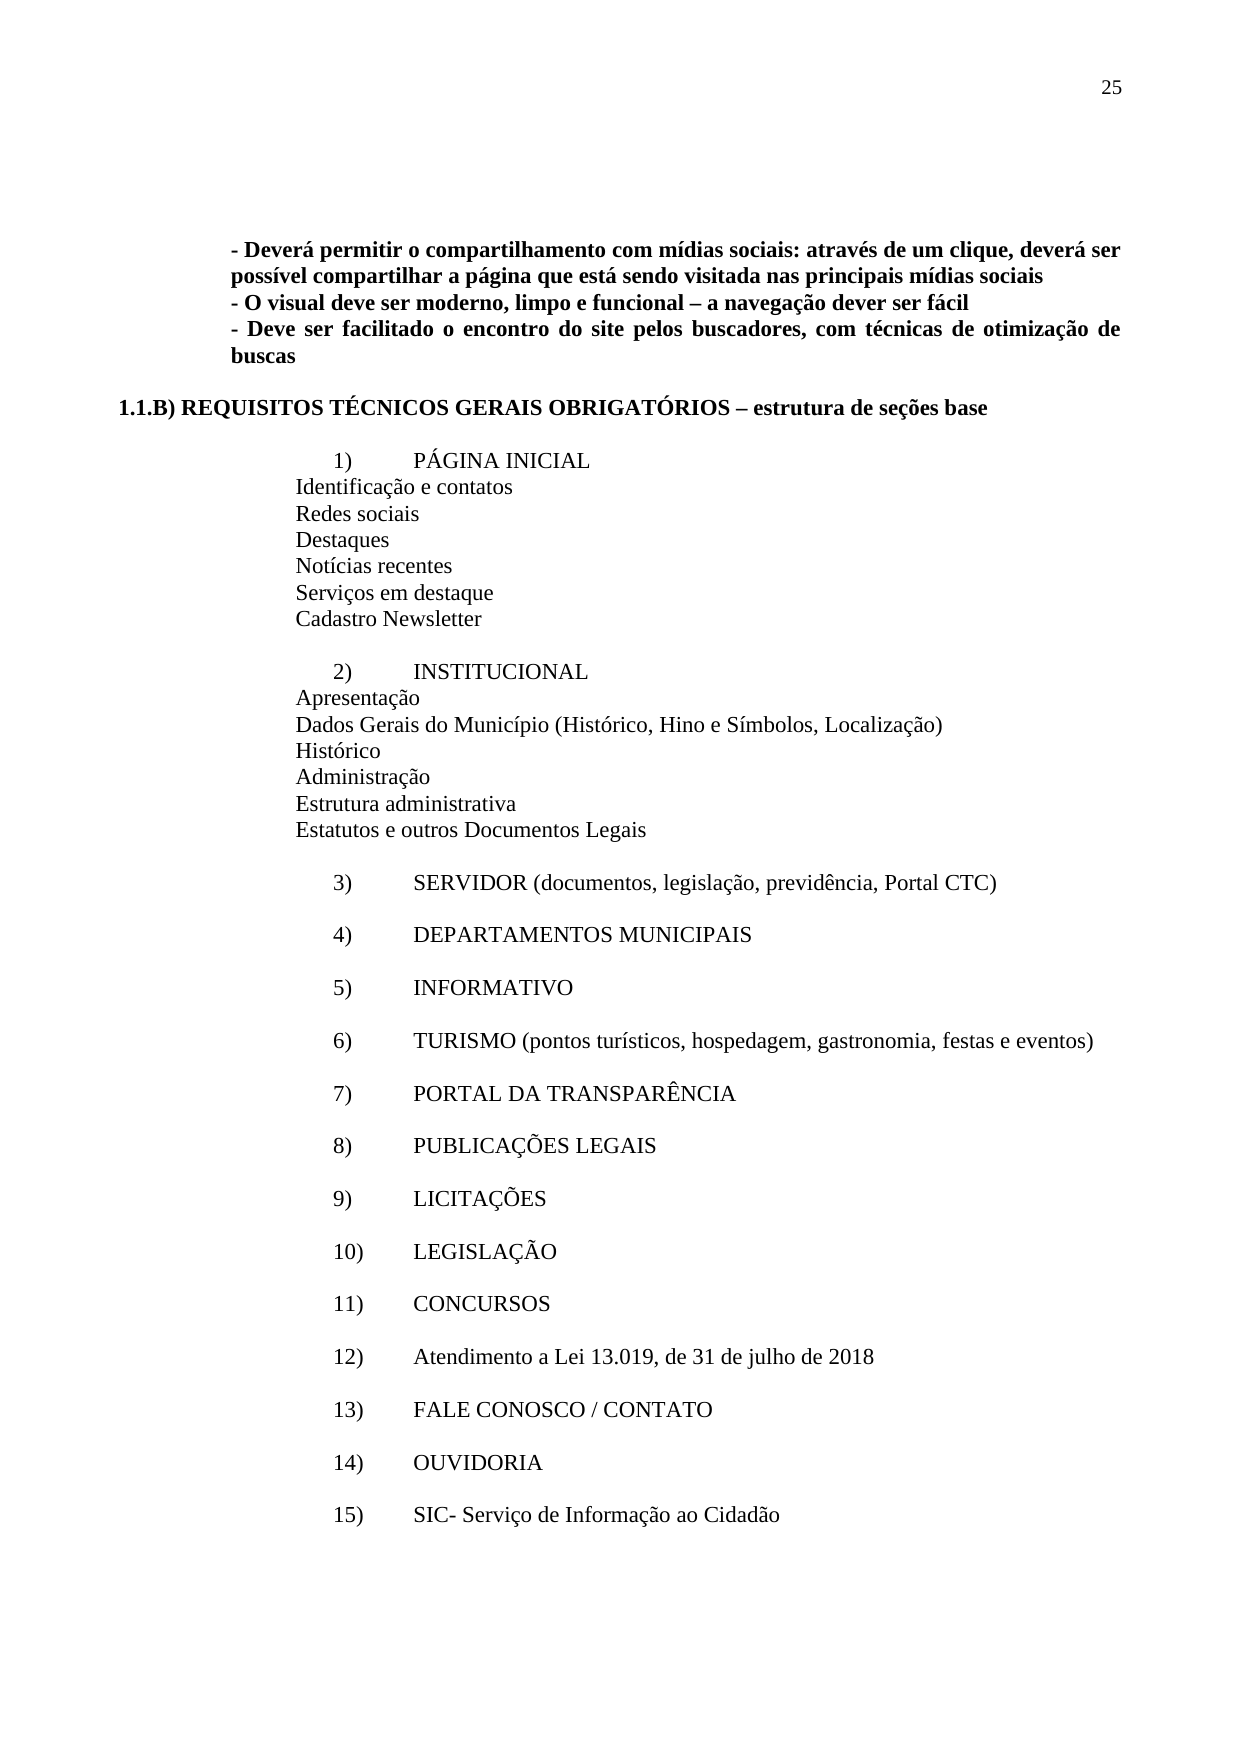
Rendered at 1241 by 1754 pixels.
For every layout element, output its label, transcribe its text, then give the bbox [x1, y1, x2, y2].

list Estatutos e outros Documentos Legais [156, 816, 1122, 842]
list PUBLICAÇÕES LEGAIS [193, 1132, 1122, 1159]
list Destaques [156, 526, 1122, 552]
text - O visual deve ser moderno, limpo e funcional – a navegação dever ser fácil [231, 289, 1122, 315]
list SIC- Serviço de Informação ao Cidadão [193, 1501, 1122, 1528]
list Notícias recentes [156, 552, 1122, 579]
list LEGISLAÇÃO [193, 1238, 1122, 1264]
list CONCURSOS [193, 1290, 1122, 1317]
list INSTITUCIONAL [193, 658, 1122, 684]
list Cadastro Newsletter [156, 605, 1122, 632]
list Estrutura administrativa [156, 790, 1122, 816]
list Apresentação [156, 684, 1122, 711]
list Atendimento a Lei 13.019, de 31 de julho de 2018 [193, 1343, 1122, 1369]
text - Deverá permitir o compartilhamento com mídias sociais: através de um clique, deverá ser possível compartilhar a página que está sendo visitada nas principais mídias sociais [231, 236, 1122, 289]
list Administração [156, 763, 1122, 790]
list Serviços em destaque [156, 579, 1122, 605]
list TURISMO (pontos turísticos, hospedagem, gastronomia, festas e eventos) [193, 1027, 1122, 1053]
list DEPARTAMENTOS MUNICIPAIS [193, 921, 1122, 948]
list SERVIDOR (documentos, legislação, previdência, Portal CTC) [193, 869, 1122, 895]
list Identificação e contatos [156, 473, 1122, 500]
list Dados Gerais do Município (Histórico, Hino e Símbolos, Localização) [156, 711, 1122, 737]
list FALE CONOSCO / CONTATO [193, 1396, 1122, 1422]
text - Deve ser facilitado o encontro do site pelos buscadores, com técnicas de otimização de buscas [231, 315, 1122, 368]
list Redes sociais [156, 500, 1122, 526]
list PORTAL DA TRANSPARÊNCIA [193, 1079, 1122, 1106]
list INFORMATIVO [193, 974, 1122, 1001]
list OUVIDORIA [193, 1448, 1122, 1475]
text 1.1.B) REQUISITOS TÉCNICOS GERAIS OBRIGATÓRIOS – estrutura de seções base [118, 394, 1122, 421]
list PÁGINA INICIAL [193, 447, 1122, 473]
list Histórico [156, 737, 1122, 763]
list LICITAÇÕES [193, 1185, 1122, 1211]
